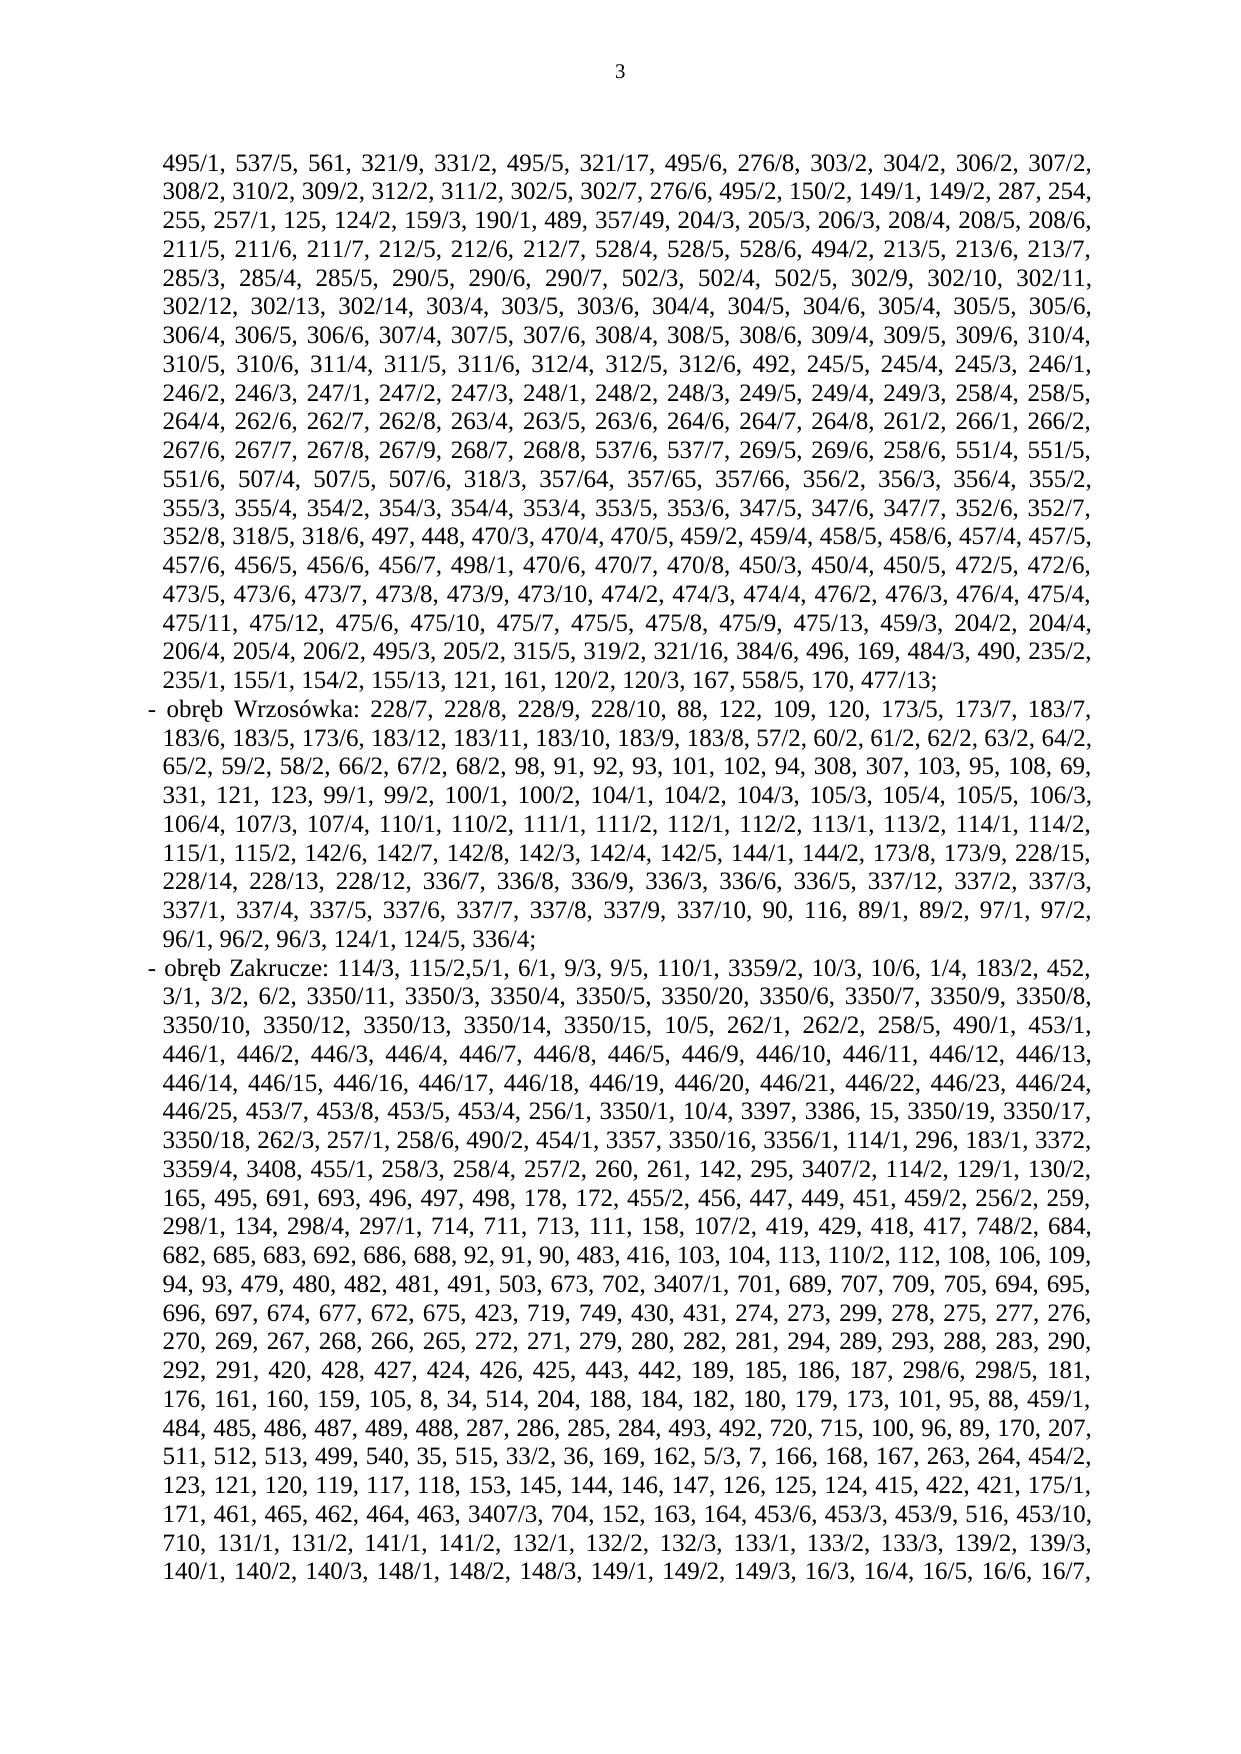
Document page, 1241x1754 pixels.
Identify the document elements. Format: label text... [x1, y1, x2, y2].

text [148, 148, 1092, 694]
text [148, 953, 1092, 1585]
text - obręb Wrzosówka: 228/7, 228/8, 228/9, 228/10, 88, 122, 109, 120, 173/5, 173/7, 183/7, 183/6, 183/5, 173/6, 183/12, 183/11, 183/10, 183/9, 183/8, 57/2, 60/2, 61/2, 62/2, 63/2, 64/2, 65/2, 59/2, 58/2, 66/2, 67/2, 68/2, 98, 91, 92, 93, 101, 102, 94, 308, 307, 103, 95, 108, 69, 331, 121, 123, 99/1, 99/2, 100/1, 100/2, 104/1, 104/2, 104/3, 105/3, 105/4, 105/5, 106/3, 106/4, 107/3, 107/4, 110/1, 110/2, 111/1, 111/2, 112/1, 112/2, 113/1, 113/2, 114/1, 114/2, 115/1, 115/2, 142/6, 142/7, 142/8, 142/3, 142/4, 142/5, 144/1, 144/2, 173/8, 173/9, 228/15, 228/14, 228/13, 228/12, 336/7, 336/8, 336/9, 336/3, 336/6, 336/5, 337/12, 337/2, 337/3, 337/1, 337/4, 337/5, 337/6, 337/7, 337/8, 337/9, 337/10, 90, 116, 89/1, 89/2, 97/1, 97/2, 96/1, 96/2, 96/3, 124/1, 124/5, 336/4; [148, 694, 1092, 953]
